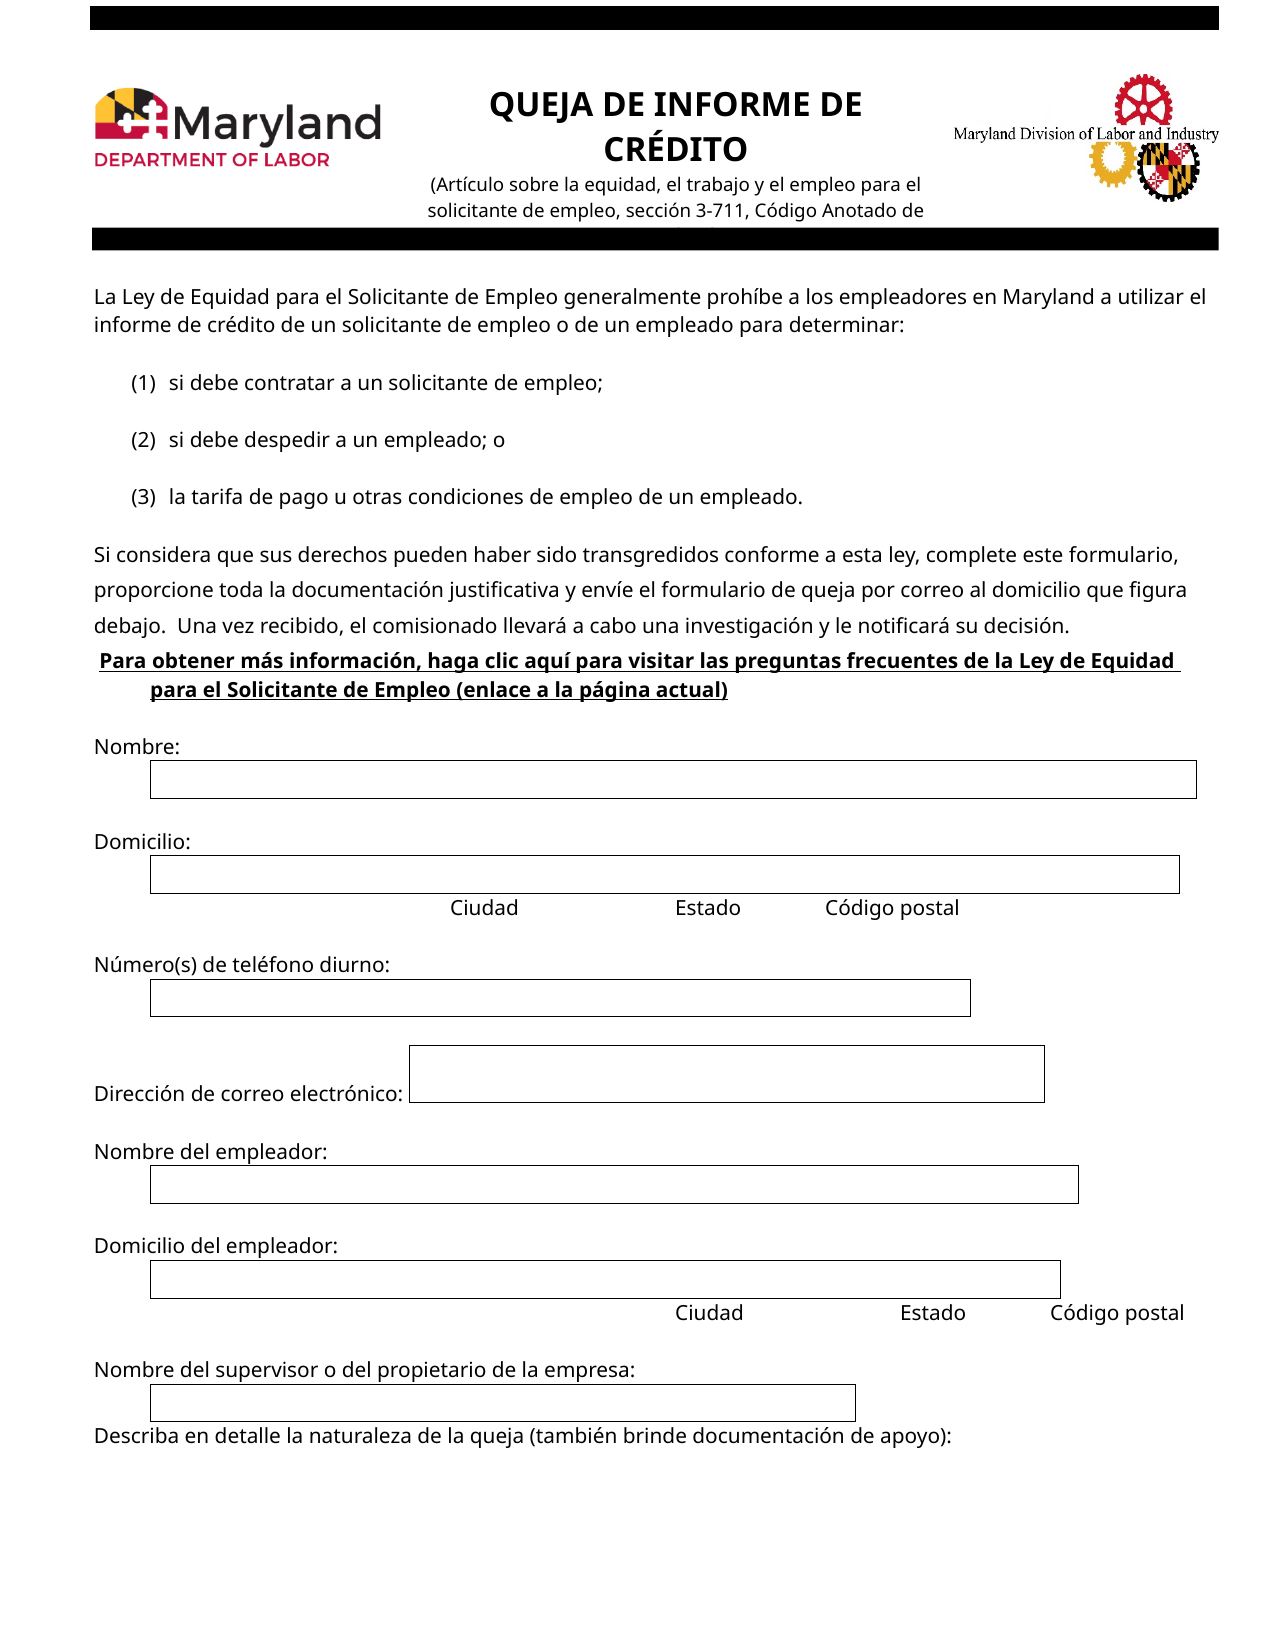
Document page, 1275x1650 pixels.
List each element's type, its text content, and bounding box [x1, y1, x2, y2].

text Ciudad Estado Código postal [94, 1298, 1200, 1326]
text Número(s) de teléfono diurno: [94, 951, 1200, 1017]
text Nombre del empleador: [94, 1137, 1200, 1203]
text Si considera que sus derechos pueden haber sido transgredidos conforme a esta ley, complete este formulario, proporcione toda la documentación justificativa y envíe el formulario de queja por correo al domicilio que figura debajo. Una vez recibido, el comisionado llevará a cabo una investigación y le notificará su decisión. [94, 540, 1219, 639]
text Ciudad Estado Código postal [150, 893, 1200, 922]
picture [89, 82, 386, 172]
text Nombre del supervisor o del propietario de la empresa: [94, 1355, 1200, 1421]
text Domicilio del empleador: [94, 1232, 1200, 1298]
picture [951, 74, 1219, 206]
text (2) si debe despedir a un empleado; o [131, 425, 1219, 454]
text Para obtener más información, haga clic aquí para visitar las preguntas frecuentes de la Ley de Equidad para el Solicitante de Empleo (enlace a la página actual) [94, 646, 1219, 703]
text Domicilio: [94, 827, 1219, 893]
text Describa en detalle la naturaleza de la queja (también brinde documentación de apoyo): [94, 1421, 1200, 1450]
text (3) la tarifa de pago u otras condiciones de empleo de un empleado. [131, 482, 1219, 511]
text (1) si debe contratar a un solicitante de empleo; [131, 368, 1219, 396]
text Nombre: [94, 732, 1219, 798]
text La Ley de Equidad para el Solicitante de Empleo generalmente prohíbe a los empleadores en Maryland a utilizar el informe de crédito de un solicitante de empleo o de un empleado para determinar: [94, 282, 1219, 339]
text Dirección de correo electrónico: [94, 1045, 1200, 1108]
